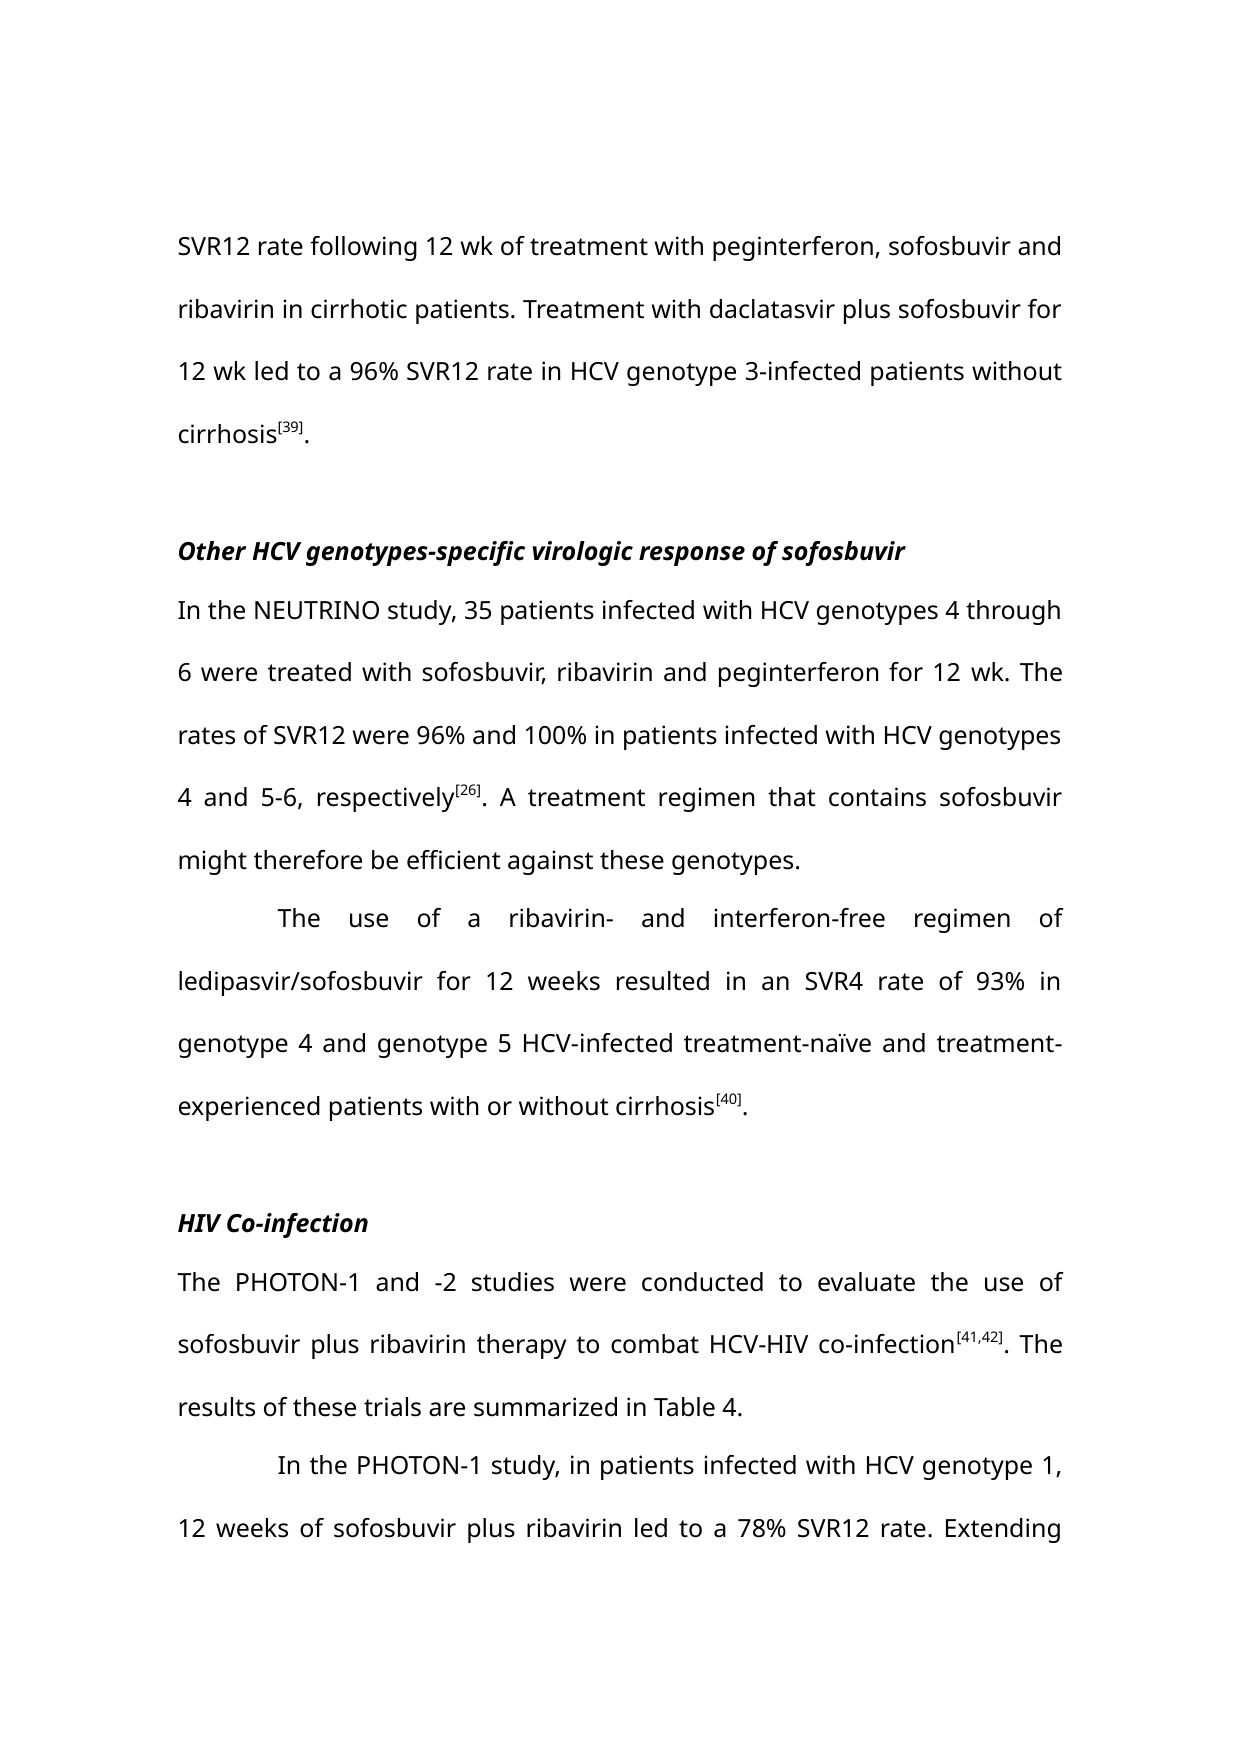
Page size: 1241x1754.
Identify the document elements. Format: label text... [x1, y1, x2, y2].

text The PHOTON-1 and -2 studies were conducted to evaluate the use of sofosbuvir plus ribavirin therapy to combat HCV-HIV co-infection[41,42]. The results of these trials are summarized in Table 4. [177, 1261, 1063, 1427]
text HIV Co-infection [177, 1202, 1063, 1244]
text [177, 225, 1063, 454]
text Other HCV genotypes-specific virologic response of sofosbuvir [177, 530, 1063, 572]
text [177, 1444, 1063, 1548]
text In the NEUTRINO study, 35 patients infected with HCV genotypes 4 through 6 were treated with sofosbuvir, ribavirin and peginterferon for 12 wk. The rates of SVR12 were 96% and 100% in patients infected with HCV genotypes 4 and 5-6, respectively[26]. A treatment regimen that contains sofosbuvir might therefore be efficient against these genotypes. [177, 588, 1063, 880]
text The use of a ribavirin- and interferon-free regimen of ledipasvir/sofosbuvir for 12 weeks resulted in an SVR4 rate of 93% in genotype 4 and genotype 5 HCV-infected treatment-naïve and treatment-experienced patients with or without cirrhosis[40]. [177, 897, 1063, 1126]
